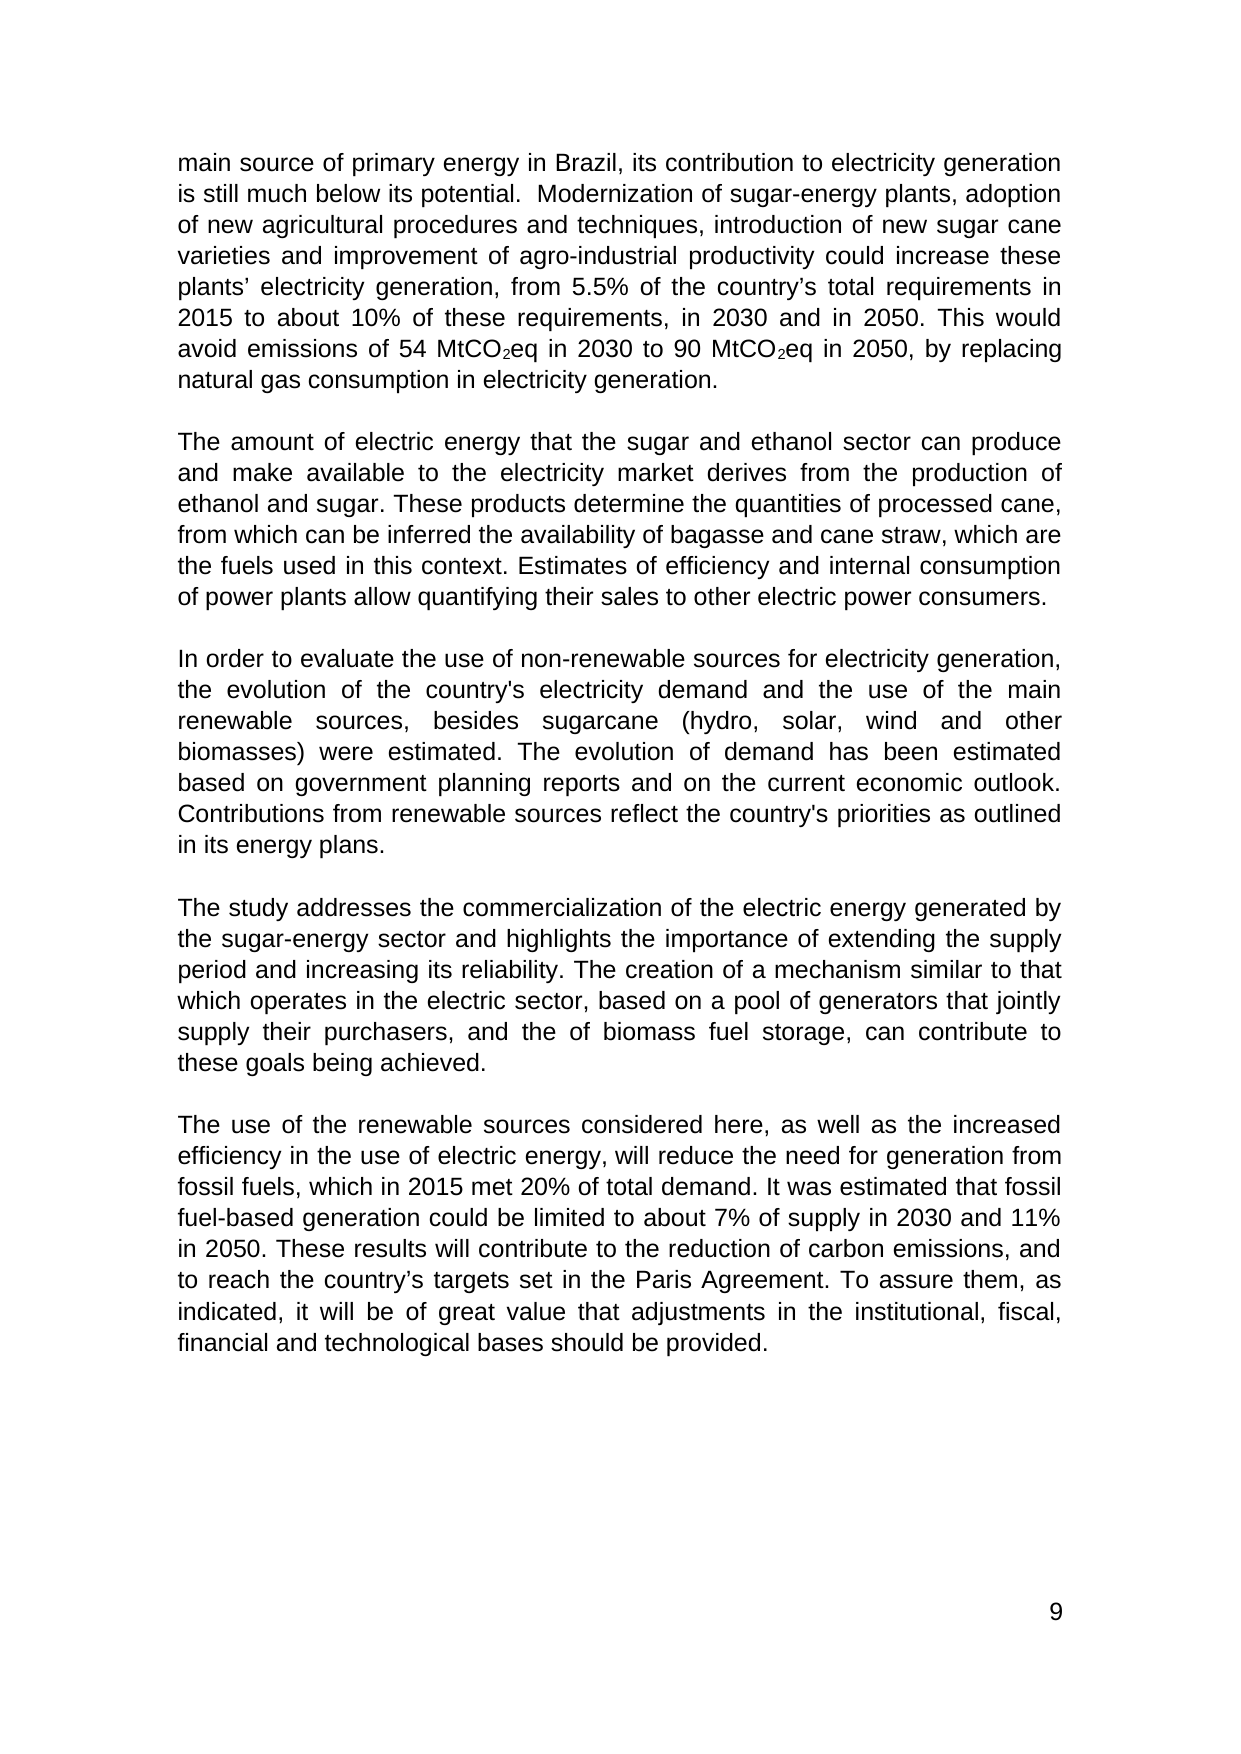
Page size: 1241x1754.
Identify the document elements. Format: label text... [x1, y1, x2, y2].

text The use of the renewable sources considered here, as well as the increased efficiency in the use of electric energy, will reduce the need for generation from fossil fuels, which in 2015 met 20% of total demand. It was estimated that fossil fuel-based generation could be limited to about 7% of supply in 2030 and 11% in 2050. These results will contribute to the reduction of carbon emissions, and to reach the country’s targets set in the Paris Agreement. To assure them, as indicated, it will be of great value that adjustments in the institutional, fiscal, financial and technological bases should be provided. [177, 1110, 1063, 1356]
text In order to evaluate the use of non-renewable sources for electricity generation, the evolution of the country's electricity demand and the use of the main renewable sources, besides sugarcane (hydro, solar, wind and other biomasses) were estimated. The evolution of demand has been estimated based on government planning reports and on the current economic outlook. Contributions from renewable sources reflect the country's priorities as outlined in its energy plans. [177, 644, 1063, 859]
text The amount of electric energy that the sugar and ethanol sector can produce and make available to the electricity market derives from the production of ethanol and sugar. These products determine the quantities of processed cane, from which can be inferred the availability of bagasse and cane straw, which are the fuels used in this context. Estimates of efficiency and internal consumption of power plants allow quantifying their sales to other electric power consumers. [177, 427, 1063, 611]
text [177, 148, 1063, 394]
text The study addresses the commercialization of the electric energy generated by the sugar-energy sector and highlights the importance of extending the supply period and increasing its reliability. The creation of a mechanism similar to that which operates in the electric sector, based on a pool of generators that jointly supply their purchasers, and the of biomass fuel storage, can contribute to these goals being achieved. [177, 893, 1063, 1077]
